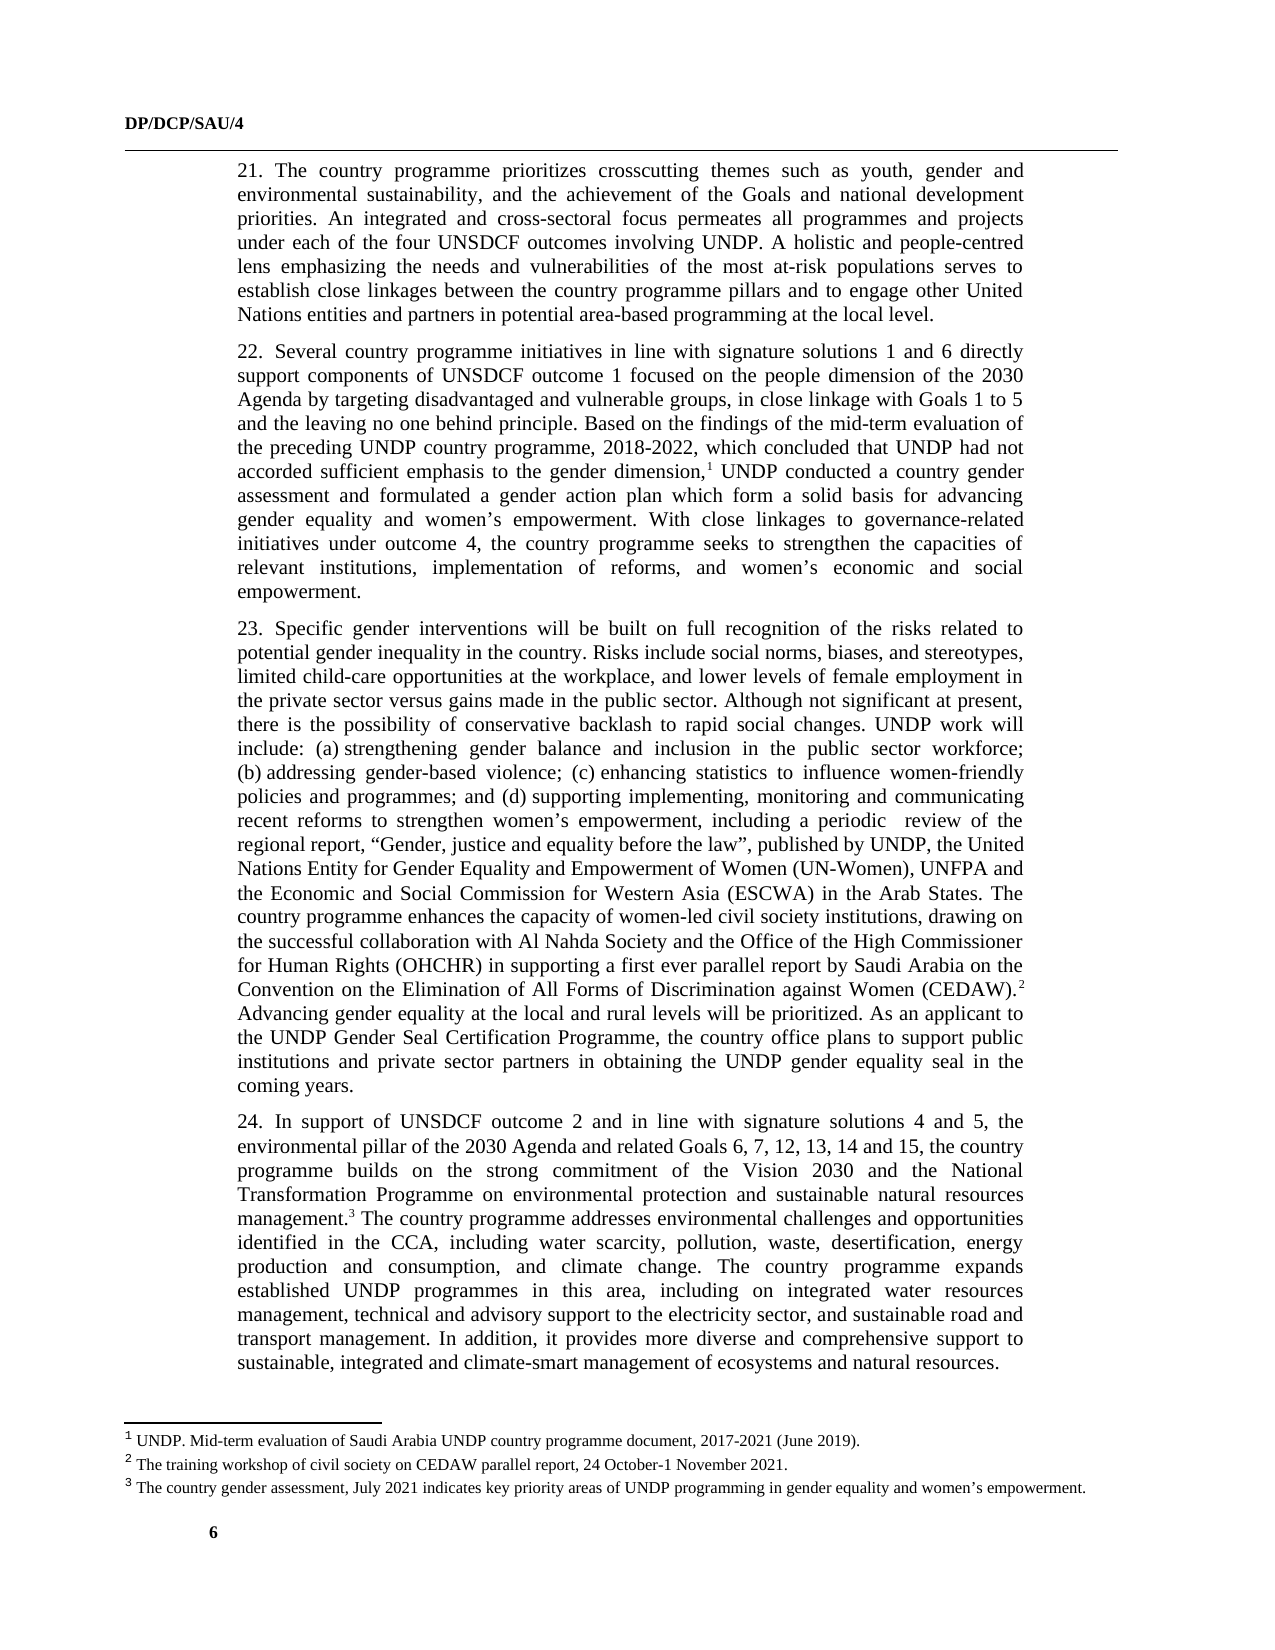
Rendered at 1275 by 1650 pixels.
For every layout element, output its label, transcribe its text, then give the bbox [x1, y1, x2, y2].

list In support of UNSDCF outcome 2 and in line with signature solutions 4 and 5, the environmental pillar of the 2030 Agenda and related Goals 6, 7, 12, 13, 14 and 15, the country programme builds on the strong commitment of the Vision 2030 and the National Transformation Programme on environmental protection and sustainable natural resources management. The country programme addresses environmental challenges and opportunities identified in the CCA, including water scarcity, pollution, waste, desertification, energy production and consumption, and climate change. The country programme expands established UNDP programmes in this area, including on integrated water resources management, technical and advisory support to the electricity sector, and sustainable road and transport management. In addition, it provides more diverse and comprehensive support to sustainable, integrated and climate-smart management of ecosystems and natural resources. [237, 1109, 1024, 1374]
list Specific gender interventions will be built on full recognition of the risks related to potential gender inequality in the country. Risks include social norms, biases, and stereotypes, limited child-care opportunities at the workplace, and lower levels of female employment in the private sector versus gains made in the public sector. Although not significant at present, there is the possibility of conservative backlash to rapid social changes. UNDP work will include: (a) strengthening gender balance and inclusion in the public sector workforce; (b) addressing gender-based violence; (c) enhancing statistics to influence women-friendly policies and programmes; and (d) supporting implementing, monitoring and communicating recent reforms to strengthen women’s empowerment, including a periodic review of the regional report, “Gender, justice and equality before the law”, published by UNDP, the United Nations Entity for Gender Equality and Empowerment of Women (UN-Women), UNFPA and the Economic and Social Commission for Western Asia (ESCWA) in the Arab States. The country programme enhances the capacity of women-led civil society institutions, drawing on the successful collaboration with Al Nahda Society and the Office of the High Commissioner for Human Rights (OHCHR) in supporting a first ever parallel report by Saudi Arabia on the Convention on the Elimination of All Forms of Discrimination against Women (CEDAW). Advancing gender equality at the local and rural levels will be prioritized. As an applicant to the UNDP Gender Seal Certification Programme, the country office plans to support public institutions and private sector partners in obtaining the UNDP gender equality seal in the coming years. [237, 616, 1024, 1097]
list Several country programme initiatives in line with signature solutions 1 and 6 directly support components of UNSDCF outcome 1 focused on the people dimension of the 2030 Agenda by targeting disadvantaged and vulnerable groups, in close linkage with Goals 1 to 5 and the leaving no one behind principle. Based on the findings of the mid-term evaluation of the preceding UNDP country programme, 2018-2022, which concluded that UNDP had not accorded sufficient emphasis to the gender dimension, UNDP conducted a country gender assessment and formulated a gender action plan which form a solid basis for advancing gender equality and women’s empowerment. With close linkages to governance-related initiatives under outcome 4, the country programme seeks to strengthen the capacities of relevant institutions, implementation of reforms, and women’s economic and social empowerment. [237, 338, 1024, 603]
list The country programme prioritizes crosscutting themes such as youth, gender and environmental sustainability, and the achievement of the Goals and national development priorities. An integrated and cross-sectoral focus permeates all programmes and projects under each of the four UNSDCF outcomes involving UNDP. A holistic and people-centred lens emphasizing the needs and vulnerabilities of the most at-risk populations serves to establish close linkages between the country programme pillars and to engage other United Nations entities and partners in potential area-based programming at the local level. [237, 158, 1024, 326]
